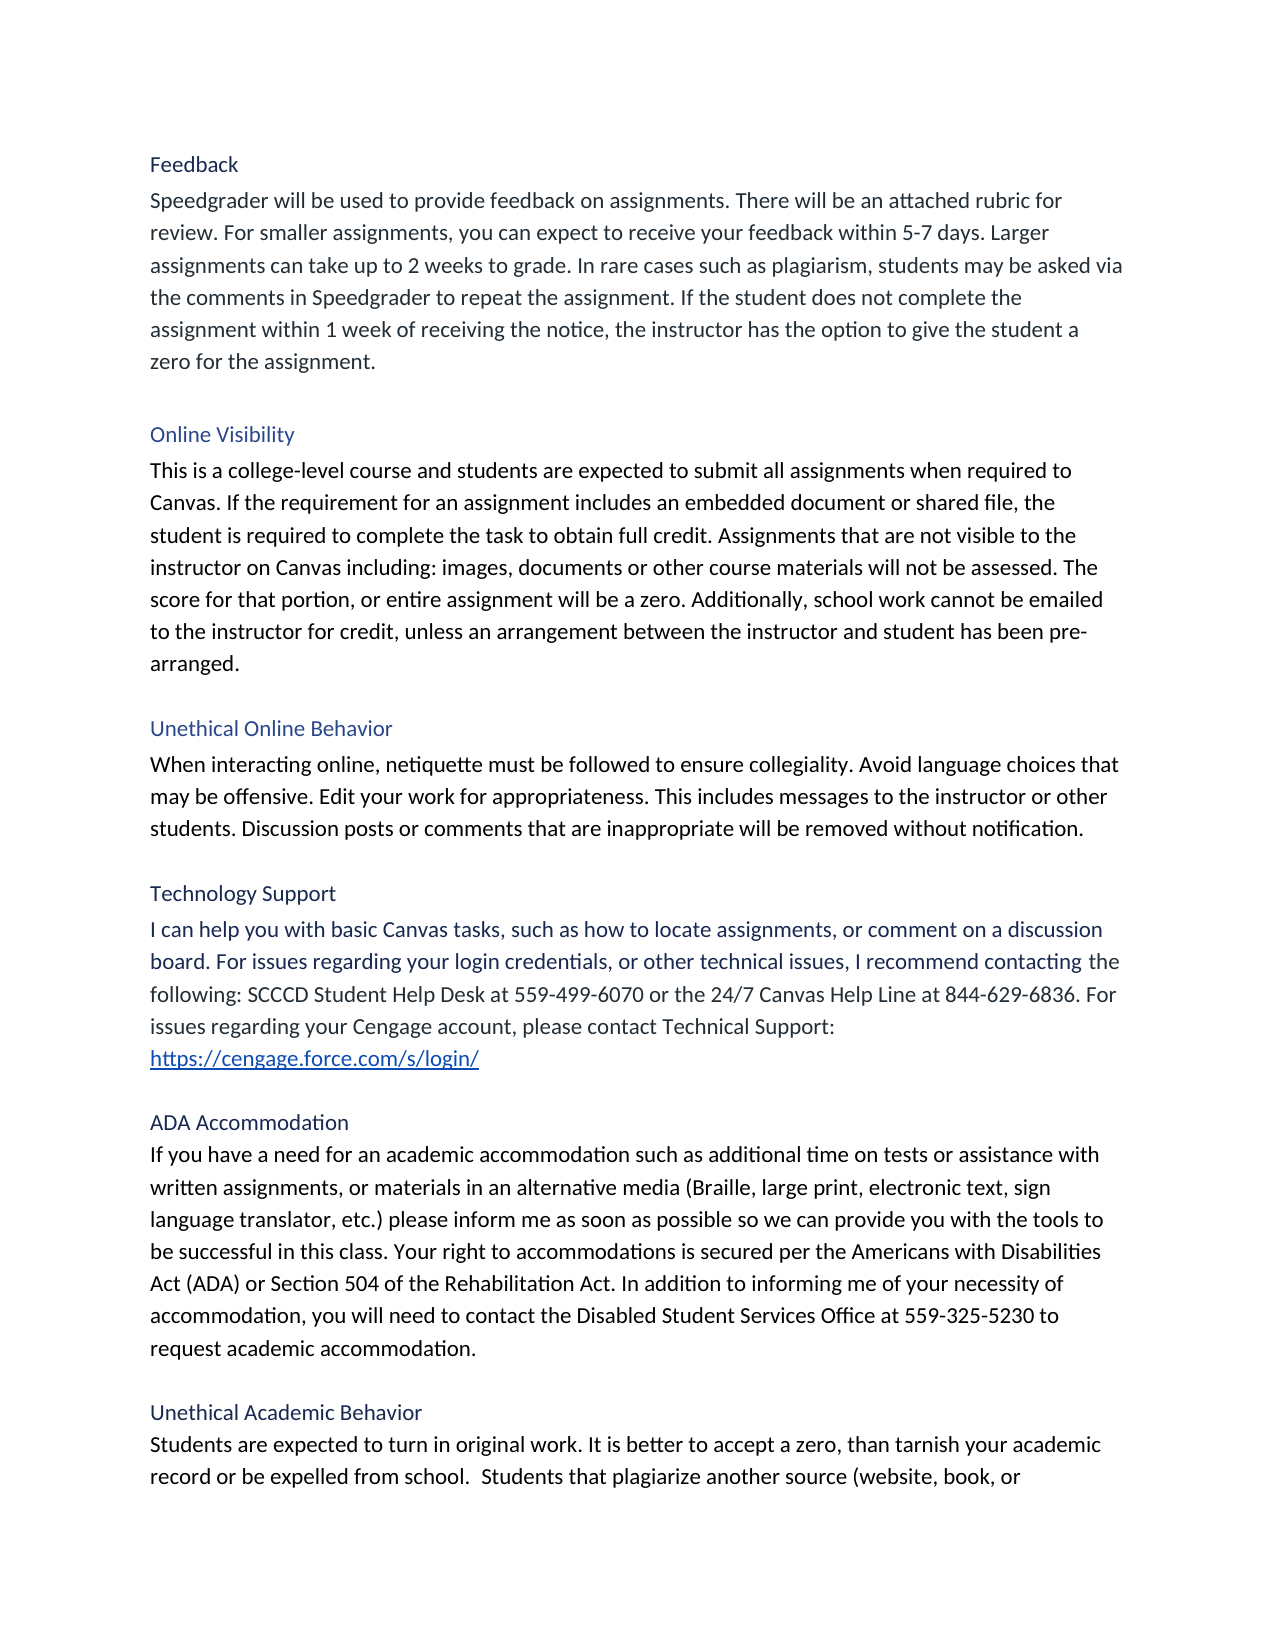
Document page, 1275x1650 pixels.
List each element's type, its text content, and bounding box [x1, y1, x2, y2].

text If you have a need for an academic accommodation such as additional time on tests or assistance with written assignments, or materials in an alternative media (Braille, large print, electronic text, sign language translator, etc.) please inform me as soon as possible so we can provide you with the tools to be successful in this class. Your right to accommodations is secured per the Americans with Disabilities Act (ADA) or Section 504 of the Rehabilitation Act. In addition to informing me of your necessity of accommodation, you will need to contact the Disabled Student Services Office at 559-325-5230 to request academic accommodation. [150, 1141, 1125, 1362]
text Speedgrader will be used to provide feedback on assignments. There will be an attached rubric for review. For smaller assignments, you can expect to receive your feedback within 5-7 days. Larger assignments can take up to 2 weeks to grade. In rare cases such as plagiarism, students may be asked via the comments in Speedgrader to repeat the assignment. If the student does not complete the assignment within 1 week of receiving the notice, the instructor has the option to give the student a zero for the assignment. [150, 186, 1125, 375]
text Unethical Online Behavior [150, 714, 1125, 742]
text Technology Support [150, 879, 1125, 907]
text Online Visibility [150, 420, 1125, 448]
text Unethical Academic Behavior [150, 1398, 1125, 1426]
text ADA Accommodation [150, 1108, 1125, 1136]
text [150, 1430, 1125, 1491]
text When interacting online, netiquette must be followed to ensure collegiality. Avoid language choices that may be offensive. Edit your work for appropriateness. This includes messages to the instructor or other students. Discussion posts or comments that are inappropriate will be removed without notification. [150, 750, 1125, 843]
text This is a college-level course and students are expected to submit all assignments when required to Canvas. If the requirement for an assignment includes an embedded document or shared file, the student is required to complete the task to obtain full credit. Assignments that are not visible to the instructor on Canvas including: images, documents or other course materials will not be assessed. The score for that portion, or entire assignment will be a zero. Additionally, school work cannot be emailed to the instructor for credit, unless an arrangement between the instructor and student has been pre-arranged. [150, 456, 1125, 677]
text I can help you with basic Canvas tasks, such as how to locate assignments, or comment on a discussion board. For issues regarding your login credentials, or other technical issues, I recommend contacting the following: SCCCD Student Help Desk at 559-499-6070 or the 24/7 Canvas Help Line at 844-629-6836. For issues regarding your Cengage account, please contact Technical Support: https://cengage.force.com/s/login/ [150, 915, 1125, 1072]
text Feedback [150, 150, 1125, 178]
